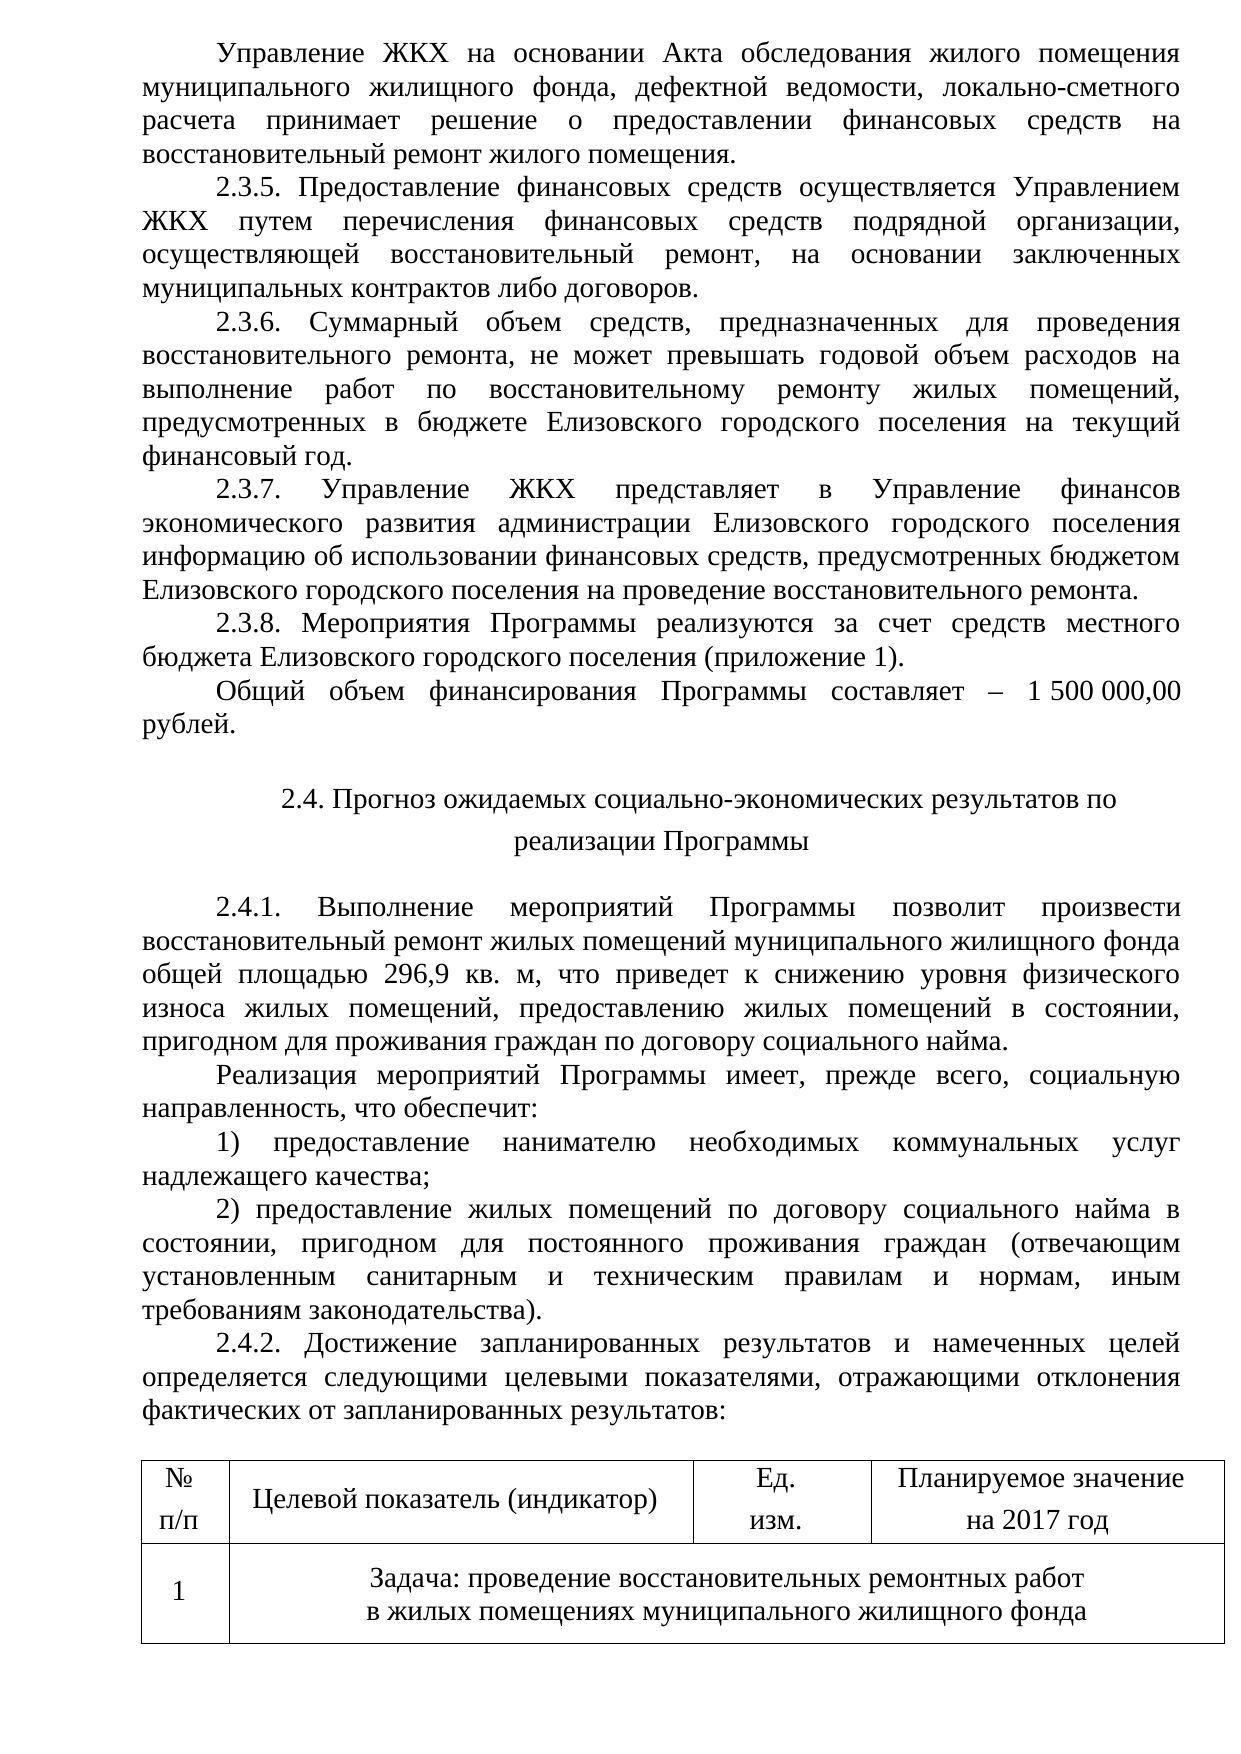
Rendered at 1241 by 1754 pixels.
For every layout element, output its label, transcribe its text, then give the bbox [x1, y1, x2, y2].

text 2.3.8. Мероприятия Программы реализуются за счет средств местного бюджета Елизовского городского поселения (приложение 1). [142, 606, 1181, 673]
table_header № п/п [142, 1461, 229, 1543]
text 2.4.2. Достижение запланированных результатов и намеченных целей определяется следующими целевыми показателями, отражающими отклонения фактических от запланированных результатов: [142, 1325, 1181, 1426]
table_cell 1 [142, 1544, 229, 1643]
text 1) предоставление нанимателю необходимых коммунальных услуг надлежащего качества; [142, 1124, 1181, 1191]
text Реализация мероприятий Программы имеет, прежде всего, социальную направленность, что обеспечит: [142, 1057, 1181, 1124]
text 2.3.6. Суммарный объем средств, предназначенных для проведения восстановительного ремонта, не может превышать годовой объем расходов на выполнение работ по восстановительному ремонту жилых помещений, предусмотренных в бюджете Елизовского городского поселения на текущий финансовый год. [142, 304, 1181, 471]
text Управление ЖКХ на основании Акта обследования жилого помещения муниципального жилищного фонда, дефектной ведомости, локально-сметного расчета принимает решение о предоставлении финансовых средств на восстановительный ремонт жилого помещения. [142, 35, 1181, 169]
text 2) предоставление жилых помещений по договору социального найма в состоянии, пригодном для постоянного проживания граждан (отвечающим установленным санитарным и техническим правилам и нормам, иным требованиям законодательства). [142, 1191, 1181, 1325]
table_header Планируемое значение на 2017 год [872, 1461, 1224, 1543]
text 2.3.5. Предоставление финансовых средств осуществляется Управлением ЖКХ путем перечисления финансовых средств подрядной организации, осуществляющей восстановительный ремонт, на основании заключенных муниципальных контрактов либо договоров. [142, 169, 1181, 304]
text 2.4.1. Выполнение мероприятий Программы позволит произвести восстановительный ремонт жилых помещений муниципального жилищного фонда общей площадью 296,9 кв. м, что приведет к снижению уровня физического износа жилых помещений, предоставлению жилых помещений в состоянии, пригодном для проживания граждан по договору социального найма. [142, 889, 1181, 1057]
text 2.3.7. Управление ЖКХ представляет в Управление финансов экономического развития администрации Елизовского городского поселения информацию об использовании финансовых средств, предусмотренных бюджетом Елизовского городского поселения на проведение восстановительного ремонта. [142, 471, 1181, 606]
table_header Целевой показатель (индикатор) [230, 1461, 693, 1543]
table_header Ед. изм. [694, 1461, 871, 1543]
text Общий объем финансирования Программы составляет – 1 500 000,00 рублей. [142, 673, 1181, 740]
table_cell Задача: проведение восстановительных ремонтных работ в жилых помещениях муниципального жилищного фонда [230, 1544, 1224, 1643]
text 2.4. Прогноз ожидаемых социально-экономических результатов по реализации Программы [142, 782, 1181, 857]
